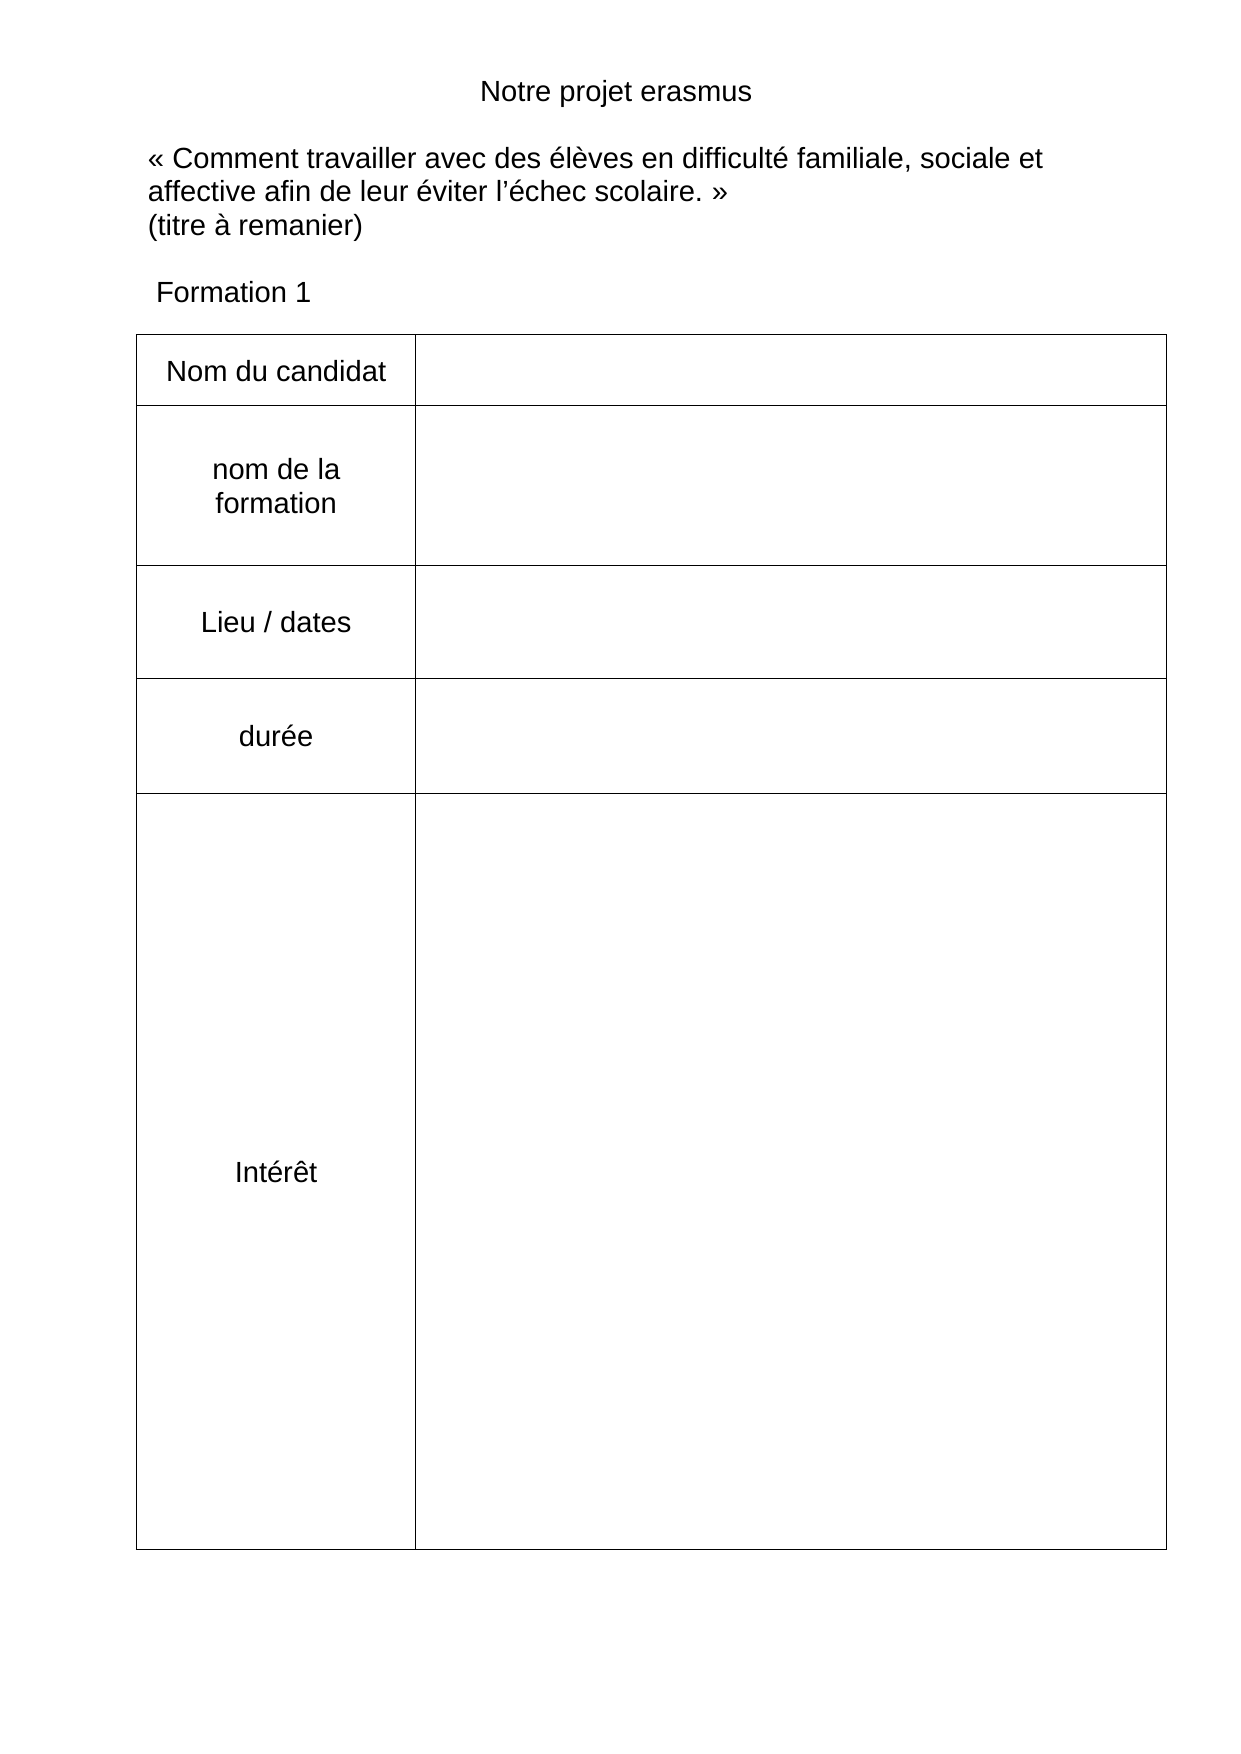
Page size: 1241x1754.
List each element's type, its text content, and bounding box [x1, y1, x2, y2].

table_cell [416, 794, 1166, 1549]
table_header [416, 335, 1166, 405]
table_cell [416, 679, 1166, 793]
text Formation 1 [148, 275, 1093, 308]
table_cell [416, 566, 1166, 678]
table_cell Intérêt [137, 794, 415, 1549]
table_header Nom du candidat [137, 335, 415, 405]
table_cell Lieu / dates [137, 566, 415, 678]
table_cell nom de la formation [137, 406, 415, 565]
table_cell durée [137, 679, 415, 793]
table_cell [416, 406, 1166, 565]
